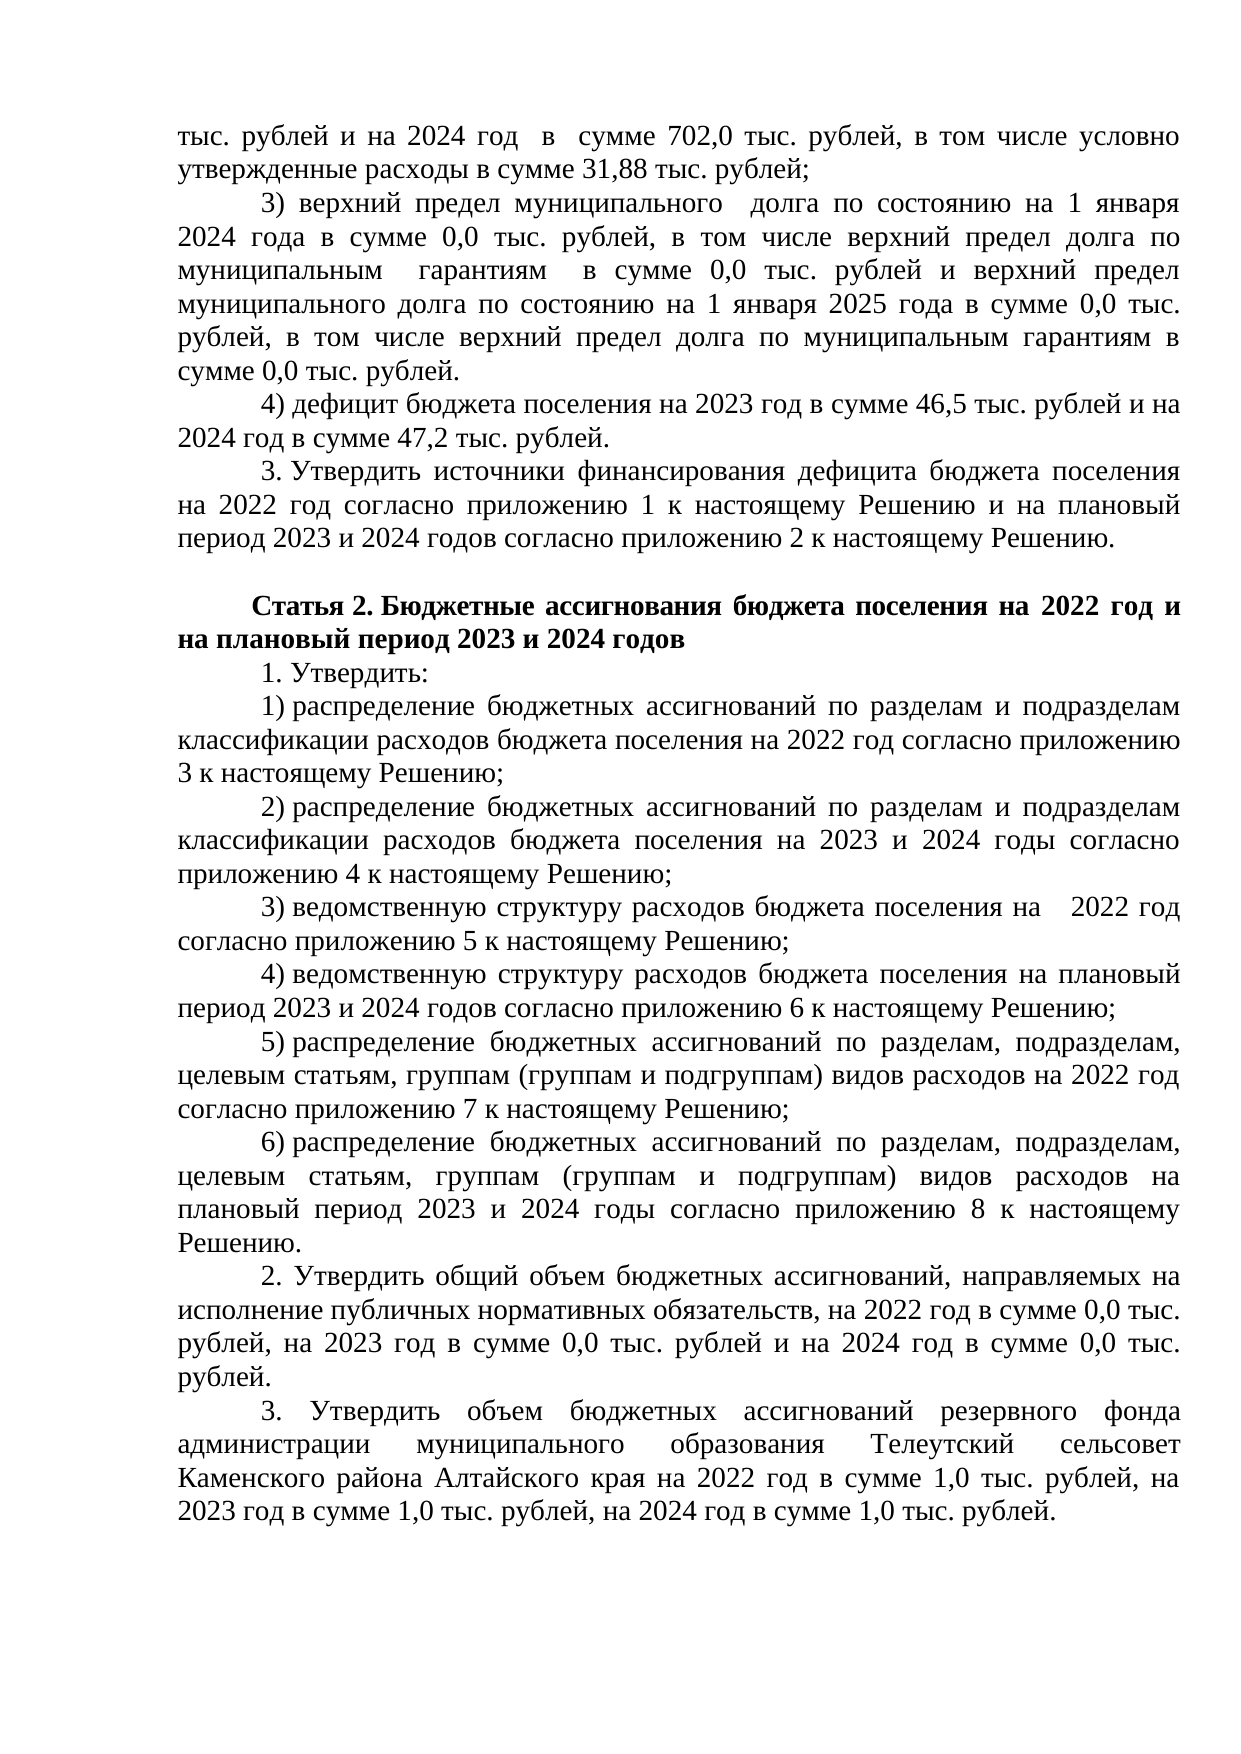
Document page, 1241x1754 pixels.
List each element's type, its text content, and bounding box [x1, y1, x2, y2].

text 1) распределение бюджетных ассигнований по разделам и подразделам классификации расходов бюджета поселения на 2022 год согласно приложению 3 к настоящему Решению; [177, 688, 1181, 789]
text 6) распределение бюджетных ассигнований по разделам, подразделам, целевым статьям, группам (группам и подгруппам) видов расходов на плановый период 2023 и 2024 годы согласно приложению 8 к настоящему Решению. [177, 1124, 1181, 1258]
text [177, 118, 1181, 185]
text 4) ведомственную структуру расходов бюджета поселения на плановый период 2023 и 2024 годов согласно приложению 6 к настоящему Решению; [177, 957, 1181, 1024]
text 5) распределение бюджетных ассигнований по разделам, подразделам, целевым статьям, группам (группам и подгруппам) видов расходов на 2022 год согласно приложению 7 к настоящему Решению; [177, 1024, 1181, 1124]
text 1. Утвердить: [177, 655, 1181, 688]
text 4) дефицит бюджета поселения на 2023 год в сумме 46,5 тыс. рублей и на 2024 год в сумме 47,2 тыс. рублей. [177, 386, 1181, 453]
text 3) ведомственную структуру расходов бюджета поселения на 2022 год согласно приложению 5 к настоящему Решению; [177, 889, 1181, 957]
text 2. Утвердить общий объем бюджетных ассигнований, направляемых на исполнение публичных нормативных обязательств, на 2022 год в сумме 0,0 тыс. рублей, на 2023 год в сумме 0,0 тыс. рублей и на 2024 год в сумме 0,0 тыс. рублей. [177, 1258, 1181, 1393]
text 3) верхний предел муниципального долга по состоянию на 1 января 2024 года в сумме 0,0 тыс. рублей, в том числе верхний предел долга по муниципальным гарантиям в сумме 0,0 тыс. рублей и верхний предел муниципального долга по состоянию на 1 января 2025 года в сумме 0,0 тыс. рублей, в том числе верхний предел долга по муниципальным гарантиям в сумме 0,0 тыс. рублей. [177, 185, 1181, 386]
text 3. Утвердить объем бюджетных ассигнований резервного фонда администрации муниципального образования Телеутский сельсовет Каменского района Алтайского края на 2022 год в сумме 1,0 тыс. рублей, на 2023 год в сумме 1,0 тыс. рублей, на 2024 год в сумме 1,0 тыс. рублей. [177, 1393, 1181, 1527]
text Статья 2. Бюджетные ассигнования бюджета поселения на 2022 год и на плановый период 2023 и 2024 годов [177, 588, 1181, 655]
text 3. Утвердить источники финансирования дефицита бюджета поселения на 2022 год согласно приложению 1 к настоящему Решению и на плановый период 2023 и 2024 годов согласно приложению 2 к настоящему Решению. [177, 453, 1181, 554]
text 2) распределение бюджетных ассигнований по разделам и подразделам классификации расходов бюджета поселения на 2023 и 2024 годы согласно приложению 4 к настоящему Решению; [177, 789, 1181, 889]
